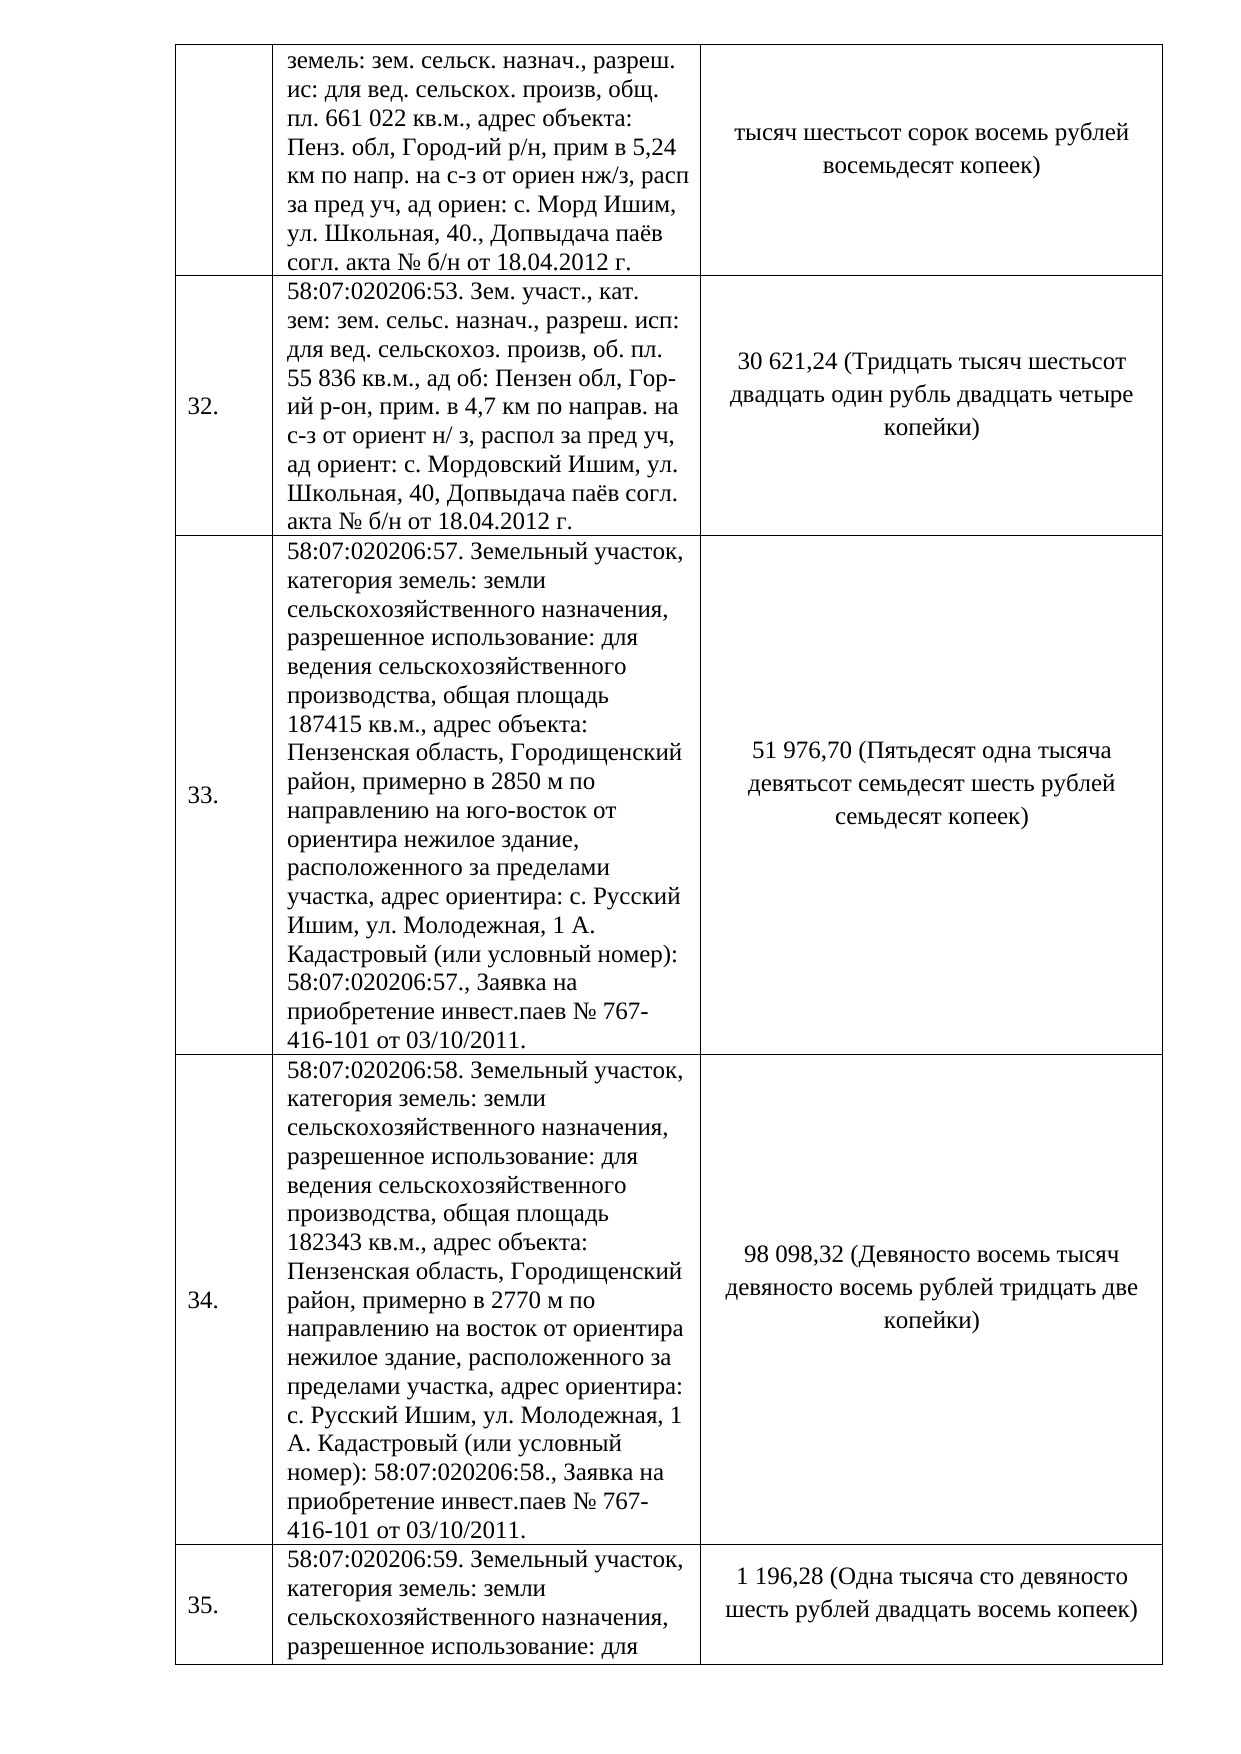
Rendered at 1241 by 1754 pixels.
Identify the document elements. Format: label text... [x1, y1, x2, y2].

table_cell 51 976,70 (Пятьдесят одна тысяча девятьсот семьдесят шесть рублей семьдесят копеек) [701, 536, 1162, 1054]
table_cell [701, 45, 1162, 275]
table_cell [273, 45, 700, 275]
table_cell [701, 1545, 1162, 1664]
table_cell [176, 1055, 272, 1543]
table_cell 58:07:020206:58. Земельный участок, категория земель: земли сельскохозяйственного назначения, разрешенное использование: для ведения сельскохозяйственного производства, общая площадь 182343 кв.м., адрес объекта: Пензенская область, Городищенский район, примерно в 2770 м по направлению на восток от ориентира нежилое здание, расположенного за пределами участка, адрес ориентира: с. Русский Ишим, ул. Молодежная, 1 А. Кадастровый (или условный номер): 58:07:020206:58., Заявка на приобретение инвест.паев № 767-416-101 от 03/10/2011. [273, 1055, 700, 1543]
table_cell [273, 1545, 700, 1664]
table_cell [176, 276, 272, 535]
table_cell [176, 536, 272, 1054]
table_cell [176, 45, 272, 275]
table_cell [176, 1545, 272, 1664]
table_cell 58:07:020206:53. Зем. участ., кат. зем: зем. сельс. назнач., разреш. исп: для вед. сельскохоз. произв, об. пл. 55 836 кв.м., ад об: Пензен обл, Гор-ий р-он, прим. в 4,7 км по направ. на с-з от ориент н/ з, распол за пред уч, ад ориент: с. Мордовский Ишим, ул. Школьная, 40, Допвыдача паёв согл. акта № б/н от 18.04.2012 г. [273, 276, 700, 535]
table_cell 58:07:020206:57. Земельный участок, категория земель: земли сельскохозяйственного назначения, разрешенное использование: для ведения сельскохозяйственного производства, общая площадь 187415 кв.м., адрес объекта: Пензенская область, Городищенский район, примерно в 2850 м по направлению на юго-восток от ориентира нежилое здание, расположенного за пределами участка, адрес ориентира: с. Русский Ишим, ул. Молодежная, 1 А. Кадастровый (или условный номер): 58:07:020206:57., Заявка на приобретение инвест.паев № 767-416-101 от 03/10/2011. [273, 536, 700, 1054]
table_cell 98 098,32 (Девяносто восемь тысяч девяносто восемь рублей тридцать две копейки) [701, 1055, 1162, 1543]
table_cell 30 621,24 (Тридцать тысяч шестьсот двадцать один рубль двадцать четыре копейки) [701, 276, 1162, 535]
